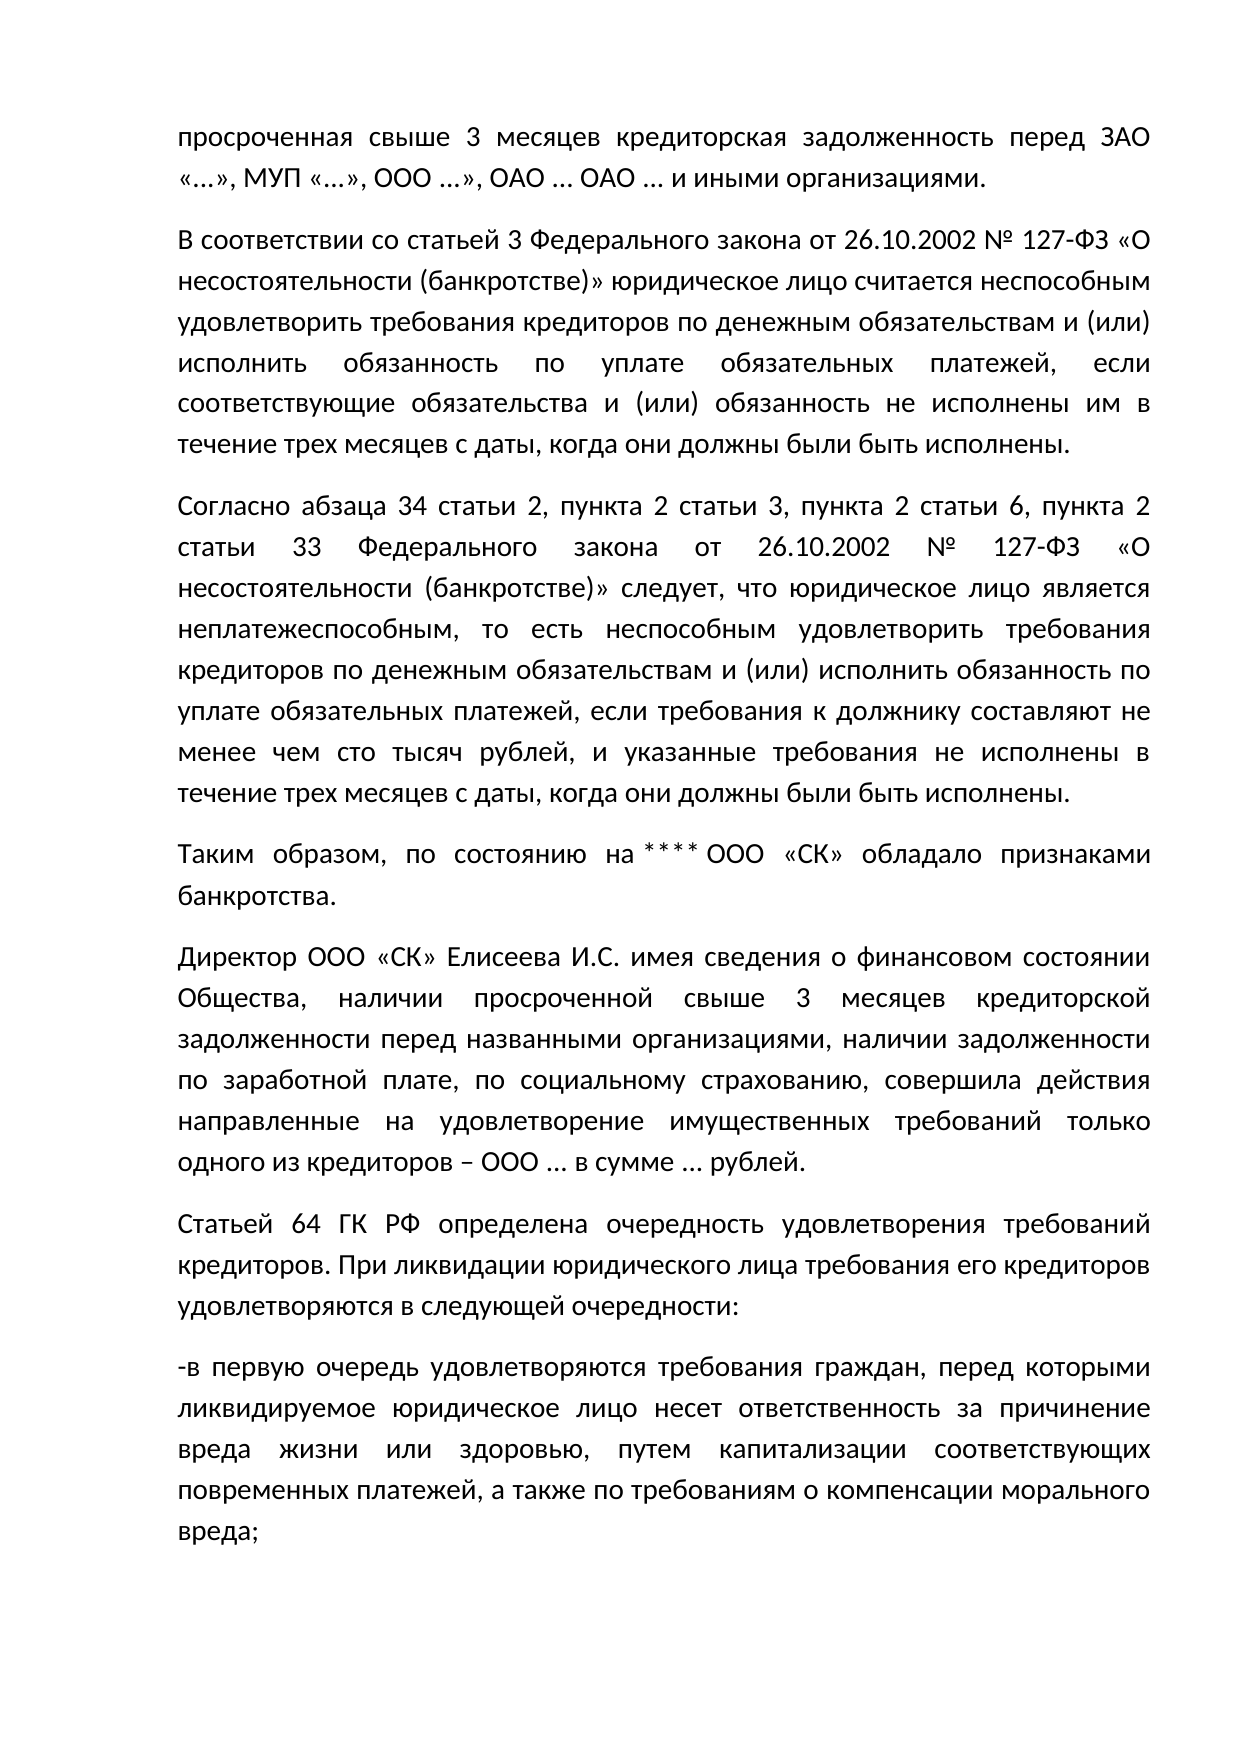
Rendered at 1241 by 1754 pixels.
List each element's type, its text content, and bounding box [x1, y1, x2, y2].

text Статьей 64 ГК РФ определена очередность удовлетворения требований кредиторов. При ликвидации юридического лица требования его кредиторов удовлетворяются в следующей очередности: [177, 1205, 1152, 1322]
text В соответствии со статьей 3 Федерального закона от 26.10.2002 № 127-ФЗ «О несостоятельности (банкротстве)» юридическое лицо считается неспособным удовлетворить требования кредиторов по денежным обязательствам и (или) исполнить обязанность по уплате обязательных платежей, если соответствующие обязательства и (или) обязанность не исполнены им в течение трех месяцев с даты, когда они должны были быть исполнены. [177, 221, 1152, 461]
text Таким образом, по состоянию на **** ООО «СК» обладало признаками банкротства. [177, 836, 1152, 912]
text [177, 118, 1152, 195]
text Согласно абзаца 34 статьи 2, пункта 2 статьи 3, пункта 2 статьи 6, пункта 2 статьи 33 Федерального закона от 26.10.2002 № 127-ФЗ «О несостоятельности (банкротстве)» следует, что юридическое лицо является неплатежеспособным, то есть неспособным удовлетворить требования кредиторов по денежным обязательствам и (или) исполнить обязанность по уплате обязательных платежей, если требования к должнику составляют не менее чем сто тысяч рублей, и указанные требования не исполнены в течение трех месяцев с даты, когда они должны были быть исполнены. [177, 487, 1152, 809]
text Директор ООО «СК» Елисеева И.С. имея сведения о финансовом состоянии Общества, наличии просроченной свыше 3 месяцев кредиторской задолженности перед названными организациями, наличии задолженности по заработной плате, по социальному страхованию, совершила действия направленные на удовлетворение имущественных требований только одного из кредиторов – ООО ... в сумме ... рублей. [177, 938, 1152, 1179]
text -в первую очередь удовлетворяются требования граждан, перед которыми ликвидируемое юридическое лицо несет ответственность за причинение вреда жизни или здоровью, путем капитализации соответствующих повременных платежей, а также по требованиям о компенсации морального вреда; [177, 1348, 1152, 1548]
